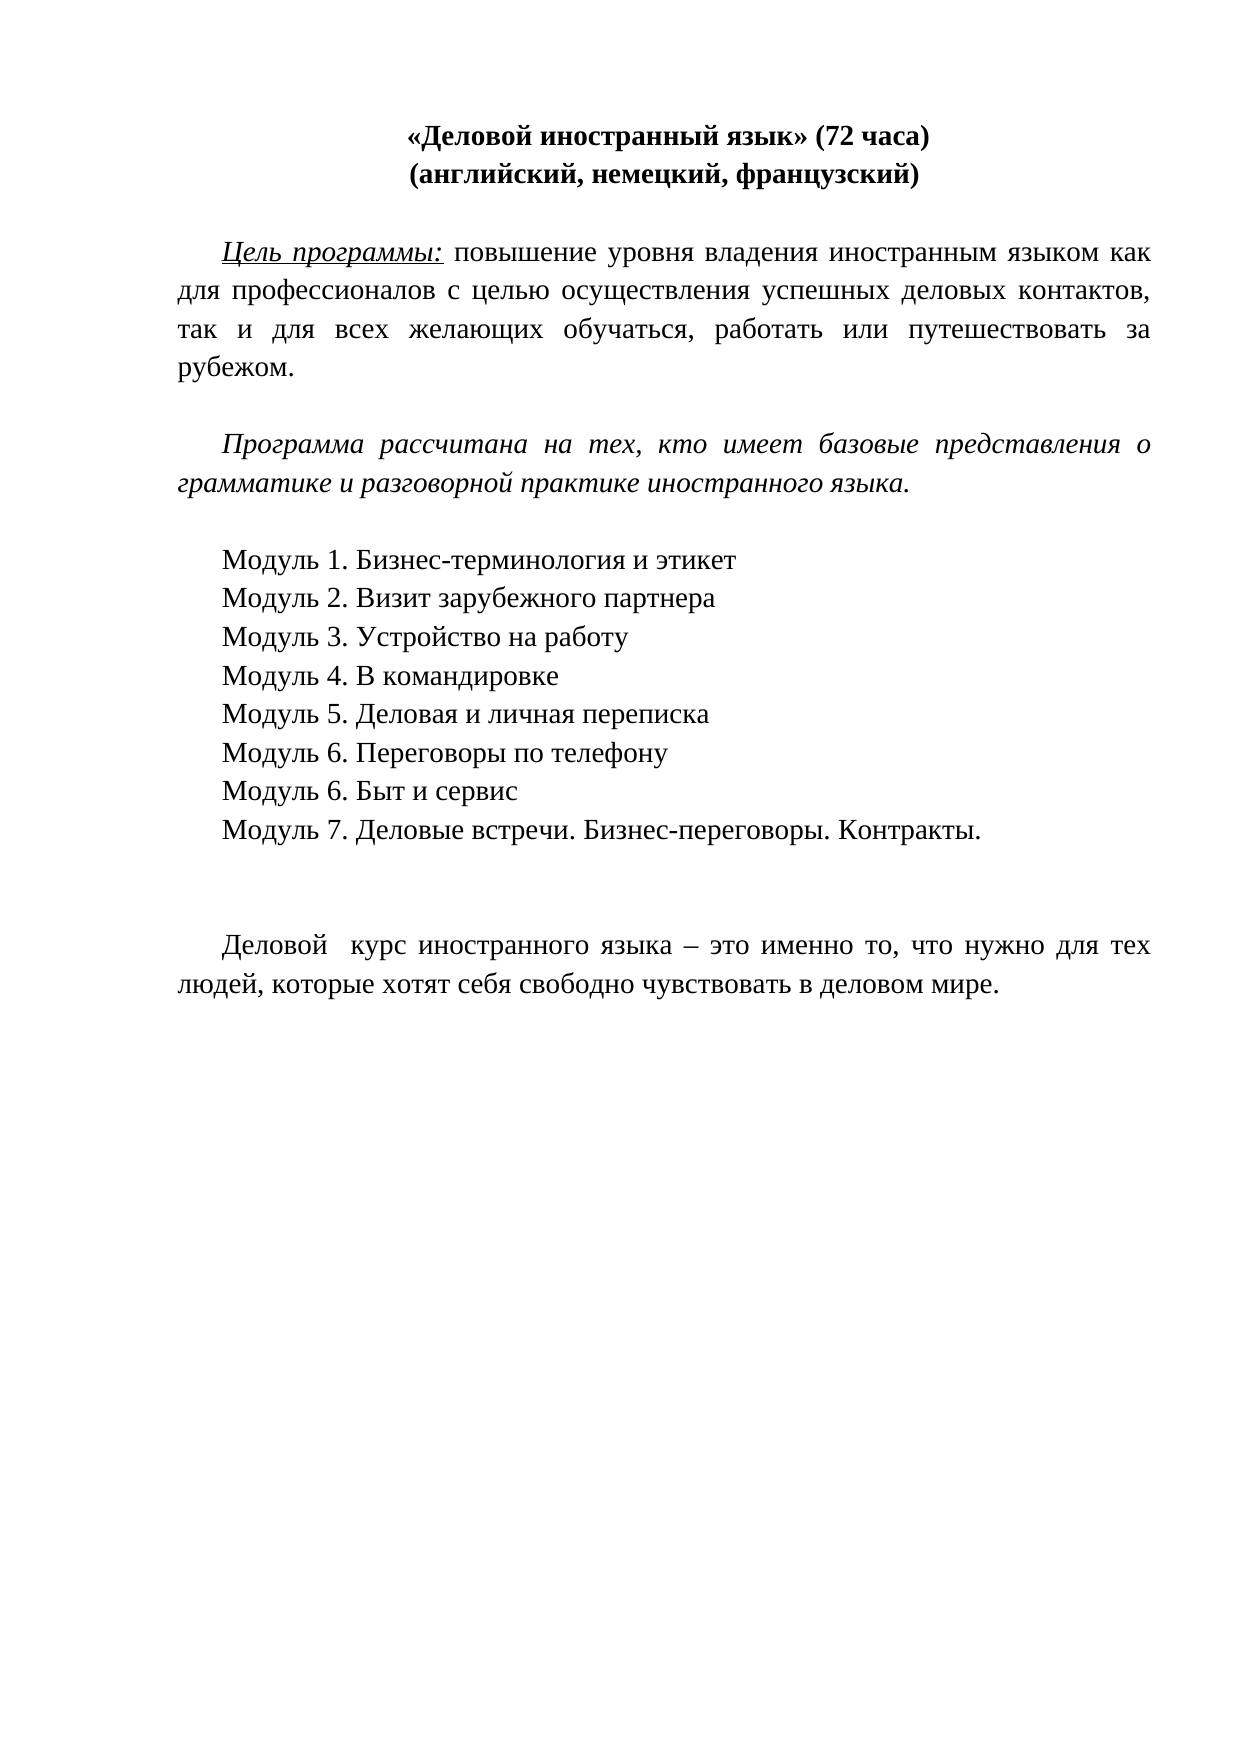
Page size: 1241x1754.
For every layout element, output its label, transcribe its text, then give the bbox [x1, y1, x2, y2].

text Модуль 1. Бизнес-терминология и этикет [177, 542, 1152, 576]
text Модуль 5. Деловая и личная переписка [177, 696, 1152, 730]
text Деловой курс иностранного языка – это именно то, что нужно для тех людей, которые хотят себя свободно чувствовать в деловом мире. [177, 927, 1152, 999]
text Модуль 6. Быт и сервис [177, 773, 1152, 807]
text (английский, немецкий, французский) [177, 157, 1152, 190]
text Цель программы: повышение уровня владения иностранным языком как для профессионалов с целью осуществления успешных деловых контактов, так и для всех желающих обучаться, работать или путешествовать за рубежом. [177, 234, 1152, 383]
text Модуль 6. Переговоры по телефону [177, 735, 1152, 768]
text Модуль 7. Деловые встречи. Бизнес-переговоры. Контракты. [177, 812, 1152, 845]
text Модуль 2. Визит зарубежного партнера [177, 581, 1152, 614]
text «Деловой иностранный язык» (72 часа) [177, 118, 1152, 152]
text Модуль 4. В командировке [177, 658, 1152, 691]
text Модуль 3. Устройство на работу [177, 619, 1152, 653]
text Программа рассчитана на тех, кто имеет базовые представления о грамматике и разговорной практике иностранного языка. [177, 426, 1152, 498]
